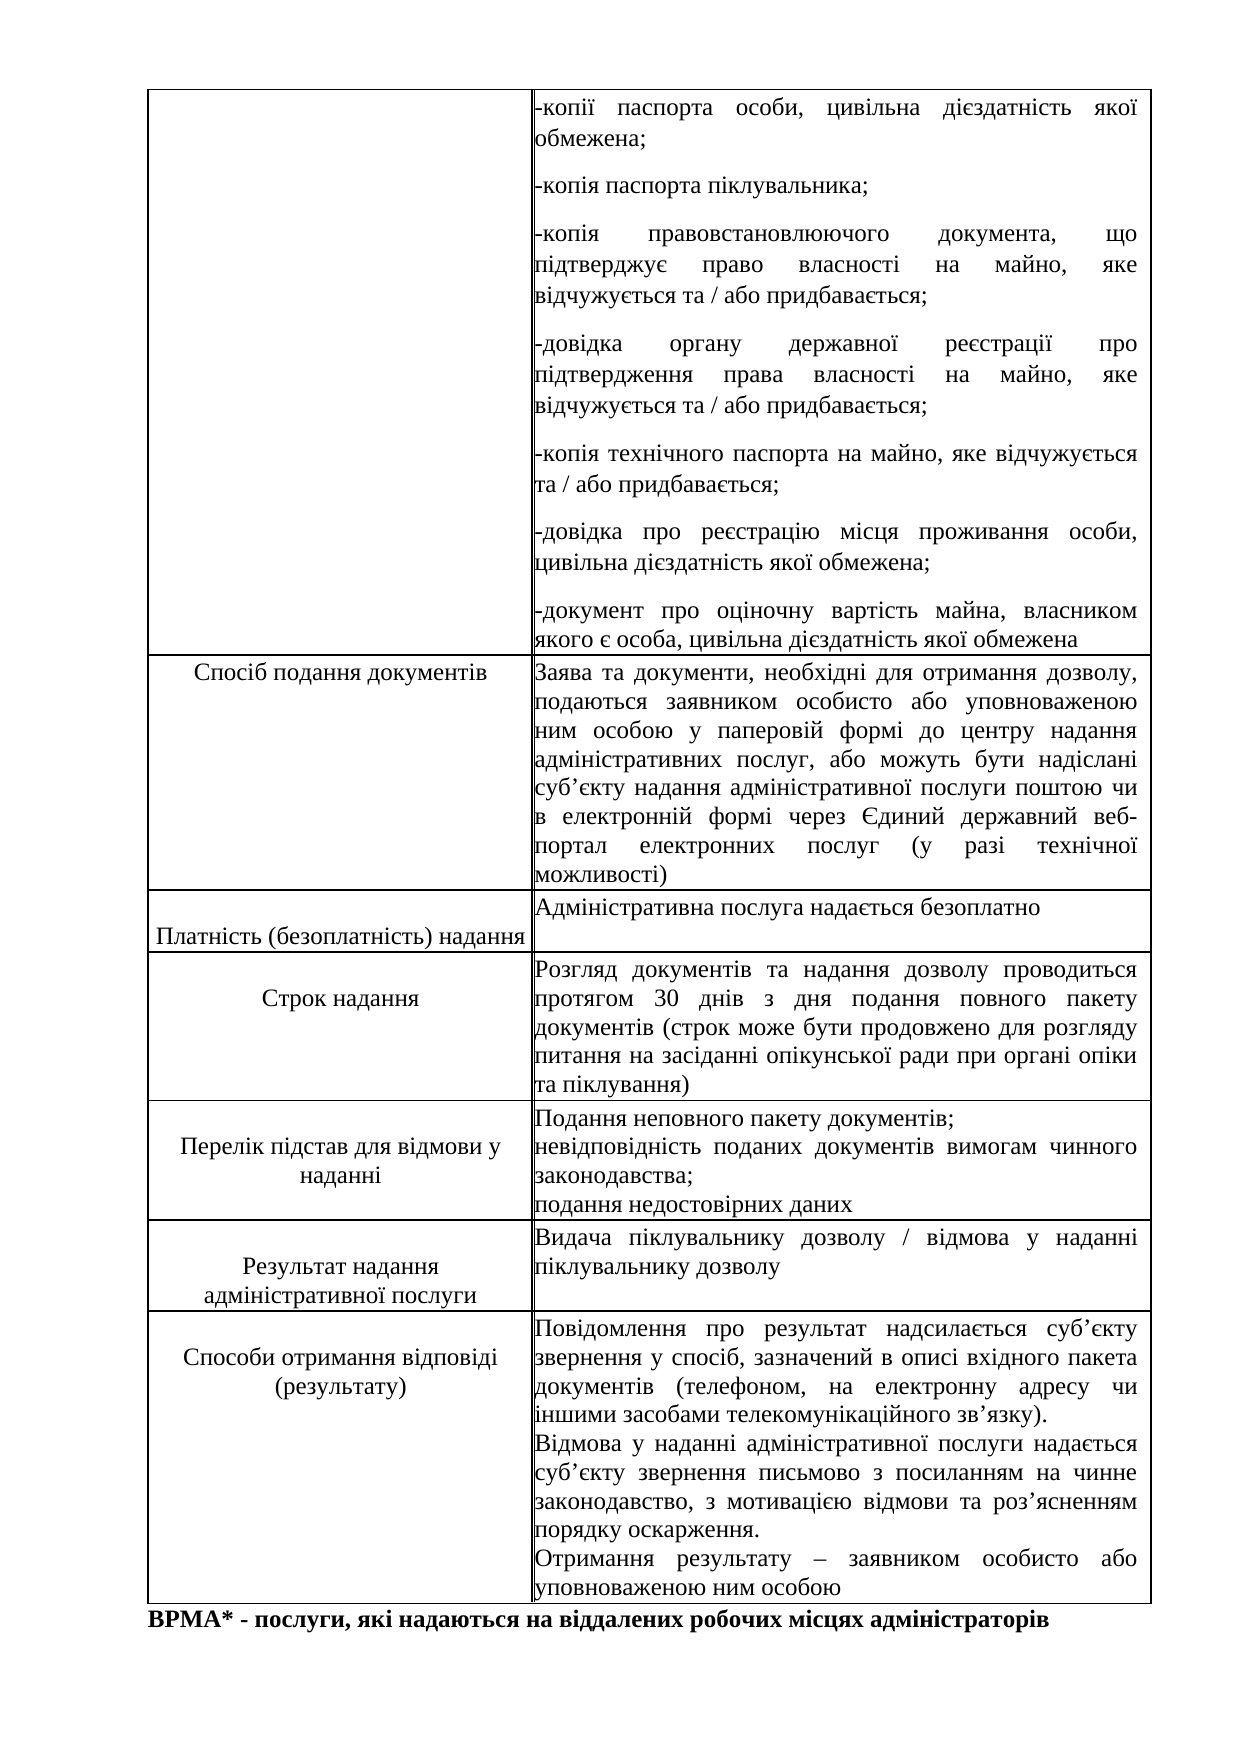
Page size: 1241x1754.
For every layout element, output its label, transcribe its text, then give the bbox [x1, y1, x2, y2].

table_cell Подання неповного пакету документів; невідповідність поданих документів вимогам чинного законодавства; подання недостовірних даних [535, 1101, 1150, 1219]
table_cell Видача піклувальнику дозволу / відмова у наданні піклувальнику дозволу [535, 1221, 1150, 1310]
table_cell Адміністративна послуга надається безоплатно [535, 891, 1150, 951]
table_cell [149, 90, 531, 654]
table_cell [535, 90, 1150, 654]
table_cell Заява та документи, необхідні для отримання дозволу, подаються заявником особисто або уповноваженою ним особою у паперовій формі до центру надання адміністративних послуг, або можуть бути надіслані суб’єкту надання адміністративної послуги поштою чи в електронній формі через Єдиний державний веб-портал електронних послуг (у разі технічної можливості) [535, 656, 1150, 889]
table_cell Повідомлення про результат надсилається суб’єкту звернення у спосіб, зазначений в описі вхідного пакета документів (телефоном, на електронну адресу чи іншими засобами телекомунікаційного зв’язку). Відмова у наданні адміністративної послуги надається суб’єкту звернення письмово з посиланням на чинне законодавство, з мотивацією відмови та роз’ясненням порядку оскарження. Отримання результату – заявником особисто або уповноваженою ним особою [535, 1312, 1150, 1602]
table_cell Способи отримання відповіді (результату) [149, 1312, 531, 1602]
text ВРМА* - послуги, які надаються на віддалених робочих місцях адміністраторів [148, 1604, 1152, 1633]
table_cell Строк надання [149, 953, 531, 1099]
table_cell Результат надання адміністративної послуги [149, 1221, 531, 1310]
table_cell Спосіб подання документів [149, 656, 531, 889]
table_cell Розгляд документів та надання дозволу проводиться протягом 30 днів з дня подання повного пакету документів (строк може бути продовжено для розгляду питання на засіданні опікунської ради при органі опіки та піклування) [535, 953, 1150, 1099]
table_cell Платність (безоплатність) надання [149, 891, 531, 951]
table_cell Перелік підстав для відмови у наданні [149, 1101, 531, 1219]
